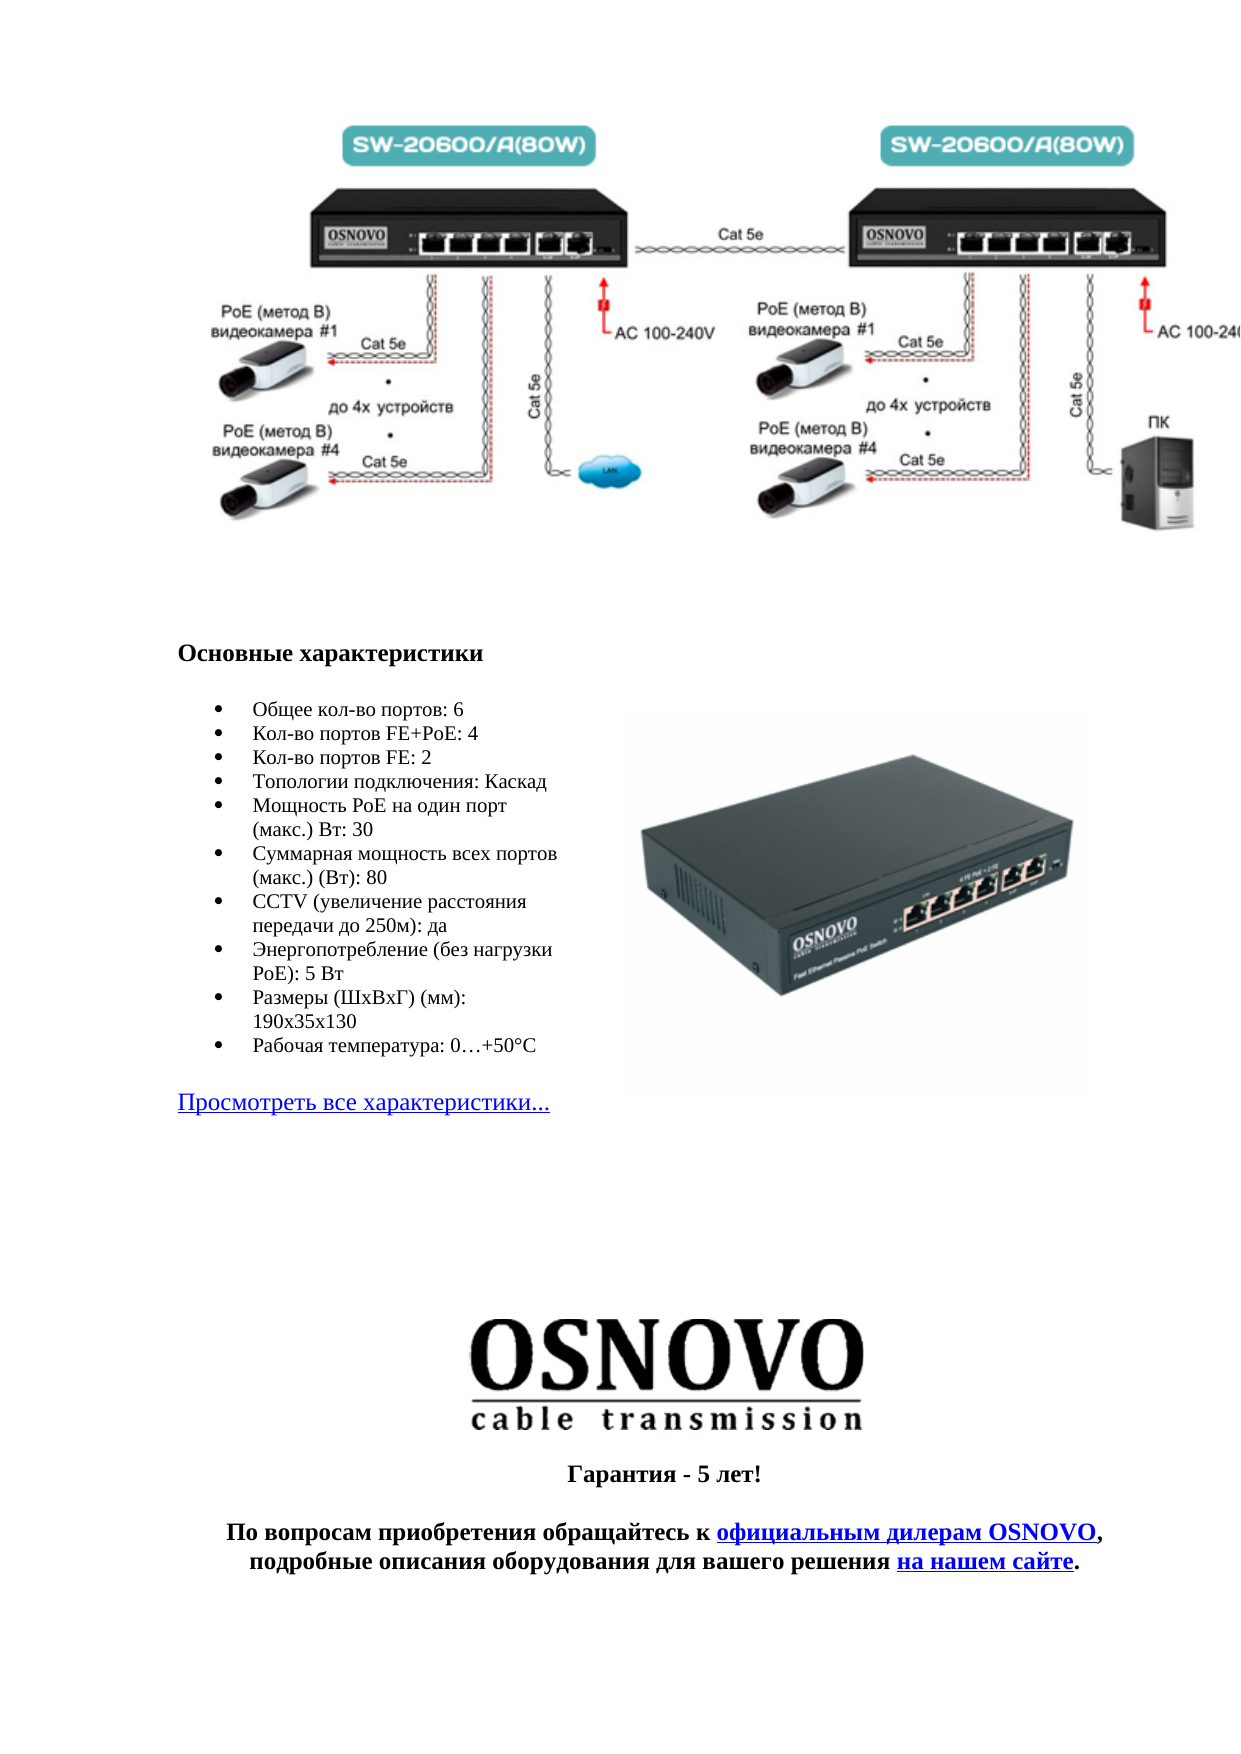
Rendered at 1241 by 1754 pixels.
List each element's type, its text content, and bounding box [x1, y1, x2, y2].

text По вопросам приобретения обращайтесь к официальным дилерам OSNOVO, подробные описания оборудования для вашего решения на нашем сайте. [177, 1517, 1152, 1574]
table_header [566, 637, 1150, 1174]
table_header Основные характеристики Общее кол-во портов: 6 Кол-во портов FE+PoE: 4 Кол-во портов FE: 2 Топологии подключения: Каскад Мощность PoE на один порт (макс.) Вт: 30 Суммарная мощность всех портов (макс.) (Вт): 80 CCTV (увеличение расстояния передачи до 250м): да Энергопотребление (без нагрузки PoE): 5 Вт Размеры (ШхВхГ) (мм): 190x35x130 Рабочая температура: 0…+50°С Просмотреть все характеристики... [176, 637, 566, 1174]
text Гарантия - 5 лет! [177, 1459, 1152, 1488]
picture [177, 118, 1241, 550]
picture [624, 711, 1093, 1100]
picture [465, 1319, 864, 1430]
